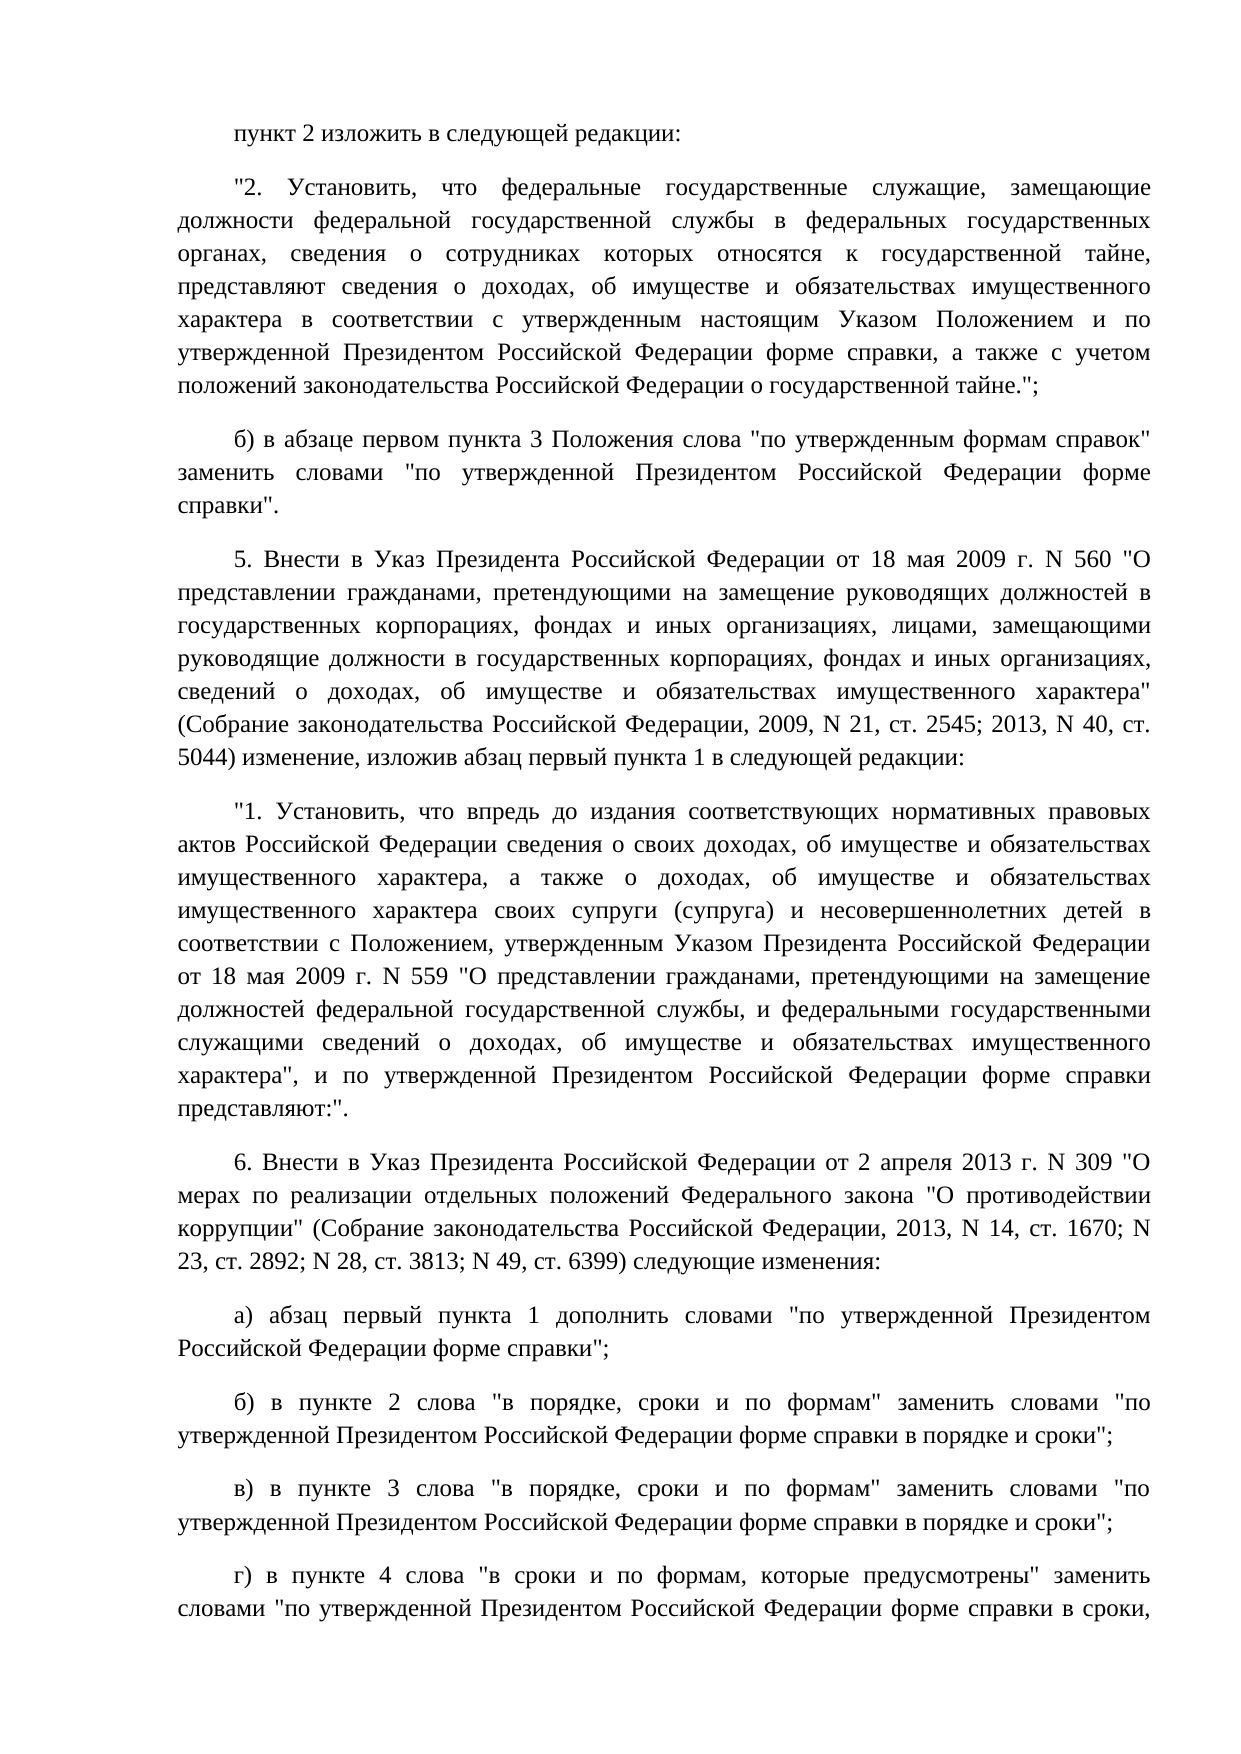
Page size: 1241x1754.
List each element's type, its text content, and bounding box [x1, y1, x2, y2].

text пункт 2 изложить в следующей редакции: [177, 118, 1152, 147]
text "2. Установить, что федеральные государственные служащие, замещающие должности федеральной государственной службы в федеральных государственных органах, сведения о сотрудниках которых относятся к государственной тайне, представляют сведения о доходах, об имуществе и обязательствах имущественного характера в соответствии с утвержденным настоящим Указом Положением и по утвержденной Президентом Российской Федерации форме справки, а также с учетом положений законодательства Российской Федерации о государственной тайне."; [177, 172, 1152, 399]
text б) в абзаце первом пункта 3 Положения слова "по утвержденным формам справок" заменить словами "по утвержденной Президентом Российской Федерации форме справки". [177, 424, 1152, 519]
text 5. Внести в Указ Президента Российской Федерации от 18 мая . N 560 "О представлении гражданами, претендующими на замещение руководящих должностей в государственных корпорациях, фондах и иных организациях, лицами, замещающими руководящие должности в государственных корпорациях, фондах и иных организациях, сведений о доходах, об имуществе и обязательствах имущественного характера" (Собрание законодательства Российской Федерации, 2009, N 21, ст. 2545; 2013, N 40, ст. 5044) изменение, изложив абзац первый пункта 1 в следующей редакции: [177, 544, 1152, 771]
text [177, 1560, 1152, 1622]
text б) в пункте 2 слова "в порядке, сроки и по формам" заменить словами "по утвержденной Президентом Российской Федерации форме справки в порядке и сроки"; [177, 1387, 1152, 1448]
text в) в пункте 3 слова "в порядке, сроки и по формам" заменить словами "по утвержденной Президентом Российской Федерации форме справки в порядке и сроки"; [177, 1473, 1152, 1535]
text 6. Внести в Указ Президента Российской Федерации от 2 апреля . N 309 "О мерах по реализации отдельных положений Федерального закона "О противодействии коррупции" (Собрание законодательства Российской Федерации, 2013, N 14, ст. 1670; N 23, ст. 2892; N 28, ст. 3813; N 49, ст. 6399) следующие изменения: [177, 1147, 1152, 1275]
text а) абзац первый пункта 1 дополнить словами "по утвержденной Президентом Российской Федерации форме справки"; [177, 1300, 1152, 1362]
text "1. Установить, что впредь до издания соответствующих нормативных правовых актов Российской Федерации сведения о своих доходах, об имуществе и обязательствах имущественного характера, а также о доходах, об имуществе и обязательствах имущественного характера своих супруги (супруга) и несовершеннолетних детей в соответствии с Положением, утвержденным Указом Президента Российской Федерации от 18 мая . N 559 "О представлении гражданами, претендующими на замещение должностей федеральной государственной службы, и федеральными государственными служащими сведений о доходах, об имуществе и обязательствах имущественного характера", и по утвержденной Президентом Российской Федерации форме справки представляют:". [177, 796, 1152, 1122]
